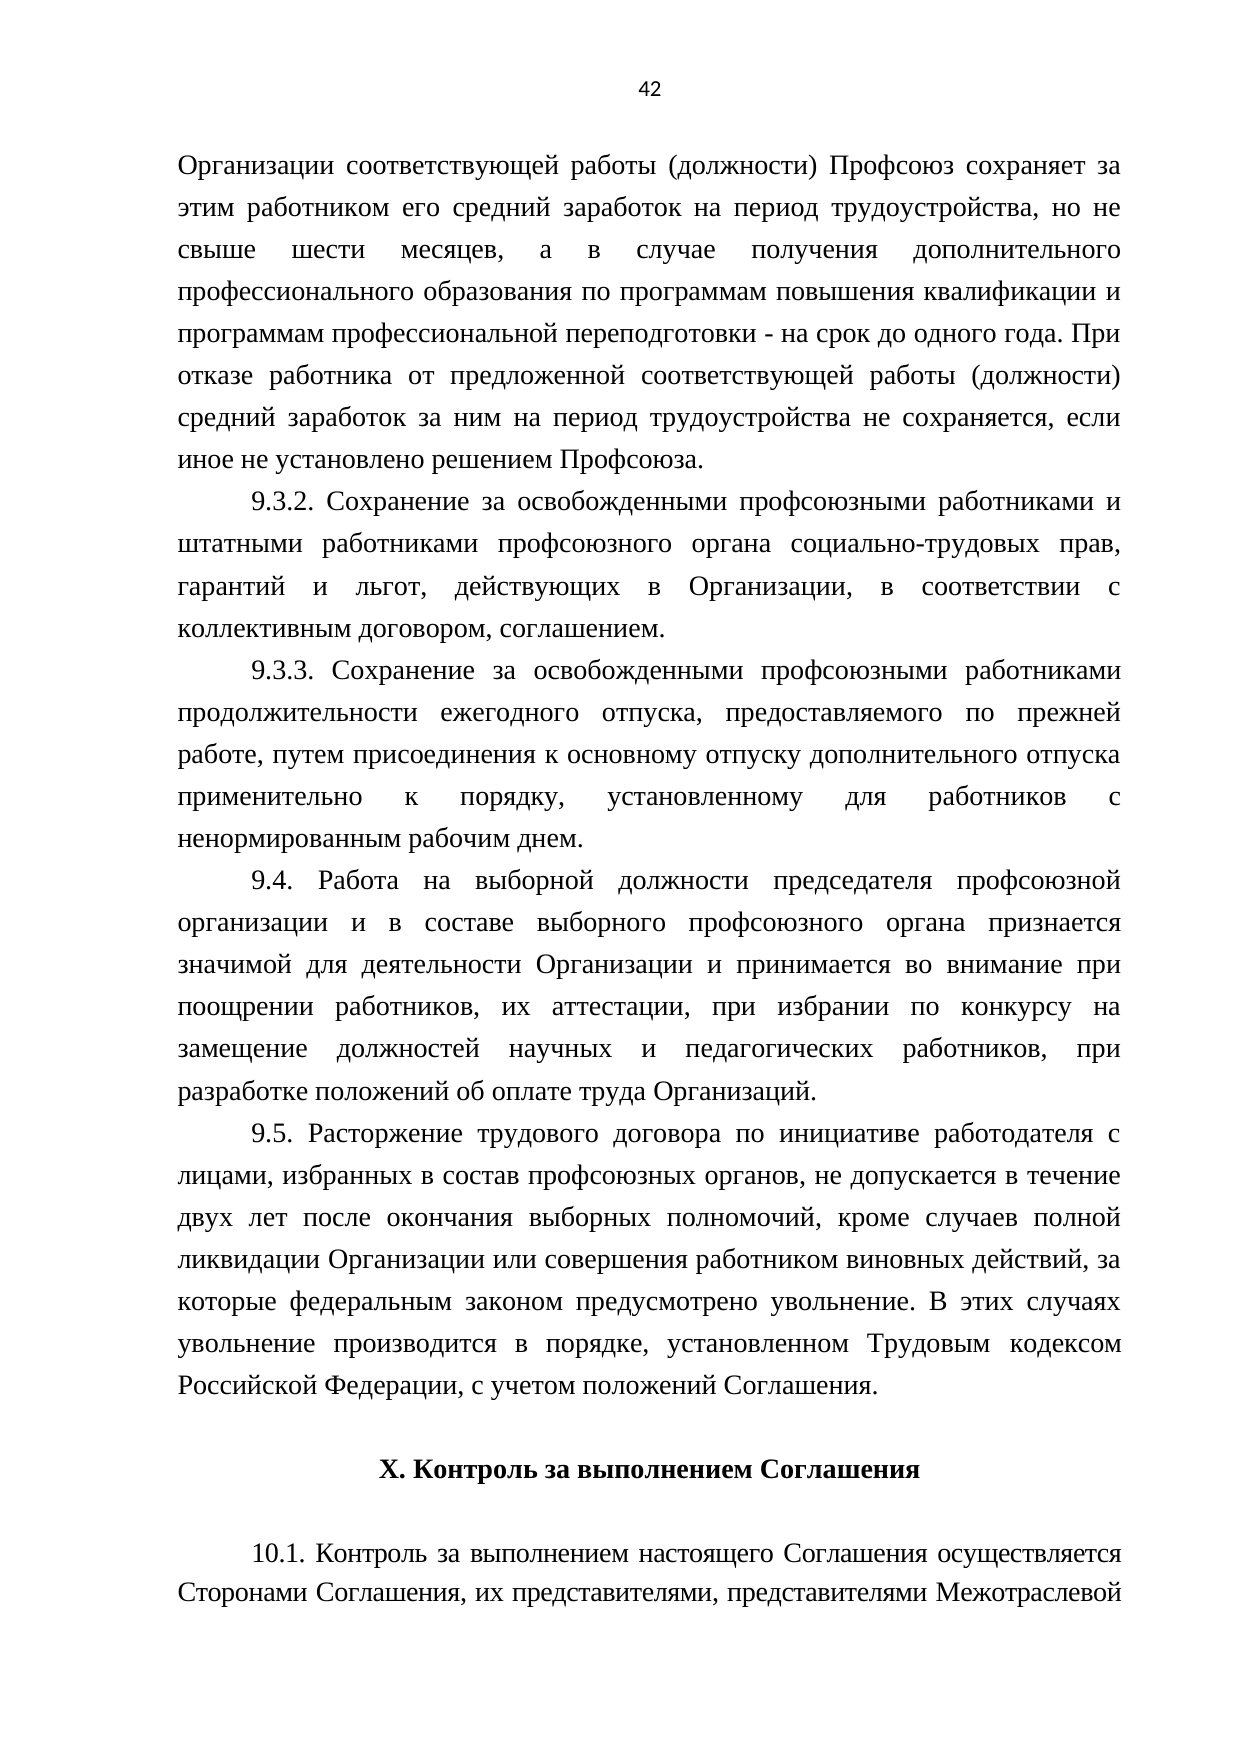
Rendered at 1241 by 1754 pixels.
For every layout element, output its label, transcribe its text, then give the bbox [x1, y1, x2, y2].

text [177, 1536, 1122, 1608]
text 9.3.3. Сохранение за освобожденными профсоюзными работниками продолжительности ежегодного отпуска, предоставляемого по прежней работе, путем присоединения к основному отпуску дополнительного отпуска применительно к порядку, установленному для работников с ненормированным рабочим днем. [177, 653, 1122, 853]
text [177, 148, 1122, 475]
text 9.4. Работа на выборной должности председателя профсоюзной организации и в составе выборного профсоюзного органа признается значимой для деятельности Организации и принимается во внимание при поощрении работников, их аттестации, при избрании по конкурсу на замещение должностей научных и педагогических работников, при разработке положений об оплате труда Организаций. [177, 863, 1122, 1106]
text X. Контроль за выполнением Соглашения [177, 1452, 1122, 1485]
text 9.5. Расторжение трудового договора по инициативе работодателя с лицами, избранных в состав профсоюзных органов, не допускается в течение двух лет после окончания выборных полномочий, кроме случаев полной ликвидации Организации или совершения работником виновных действий, за которые федеральным законом предусмотрено увольнение. В этих случаях увольнение производится в порядке, установленном Трудовым кодексом Российской Федерации, с учетом положений Соглашения. [177, 1116, 1122, 1401]
text 9.3.2. Сохранение за освобожденными профсоюзными работниками и штатными работниками профсоюзного органа социально-трудовых прав, гарантий и льгот, действующих в Организации, в соответствии с коллективным договором, соглашением. [177, 484, 1122, 643]
